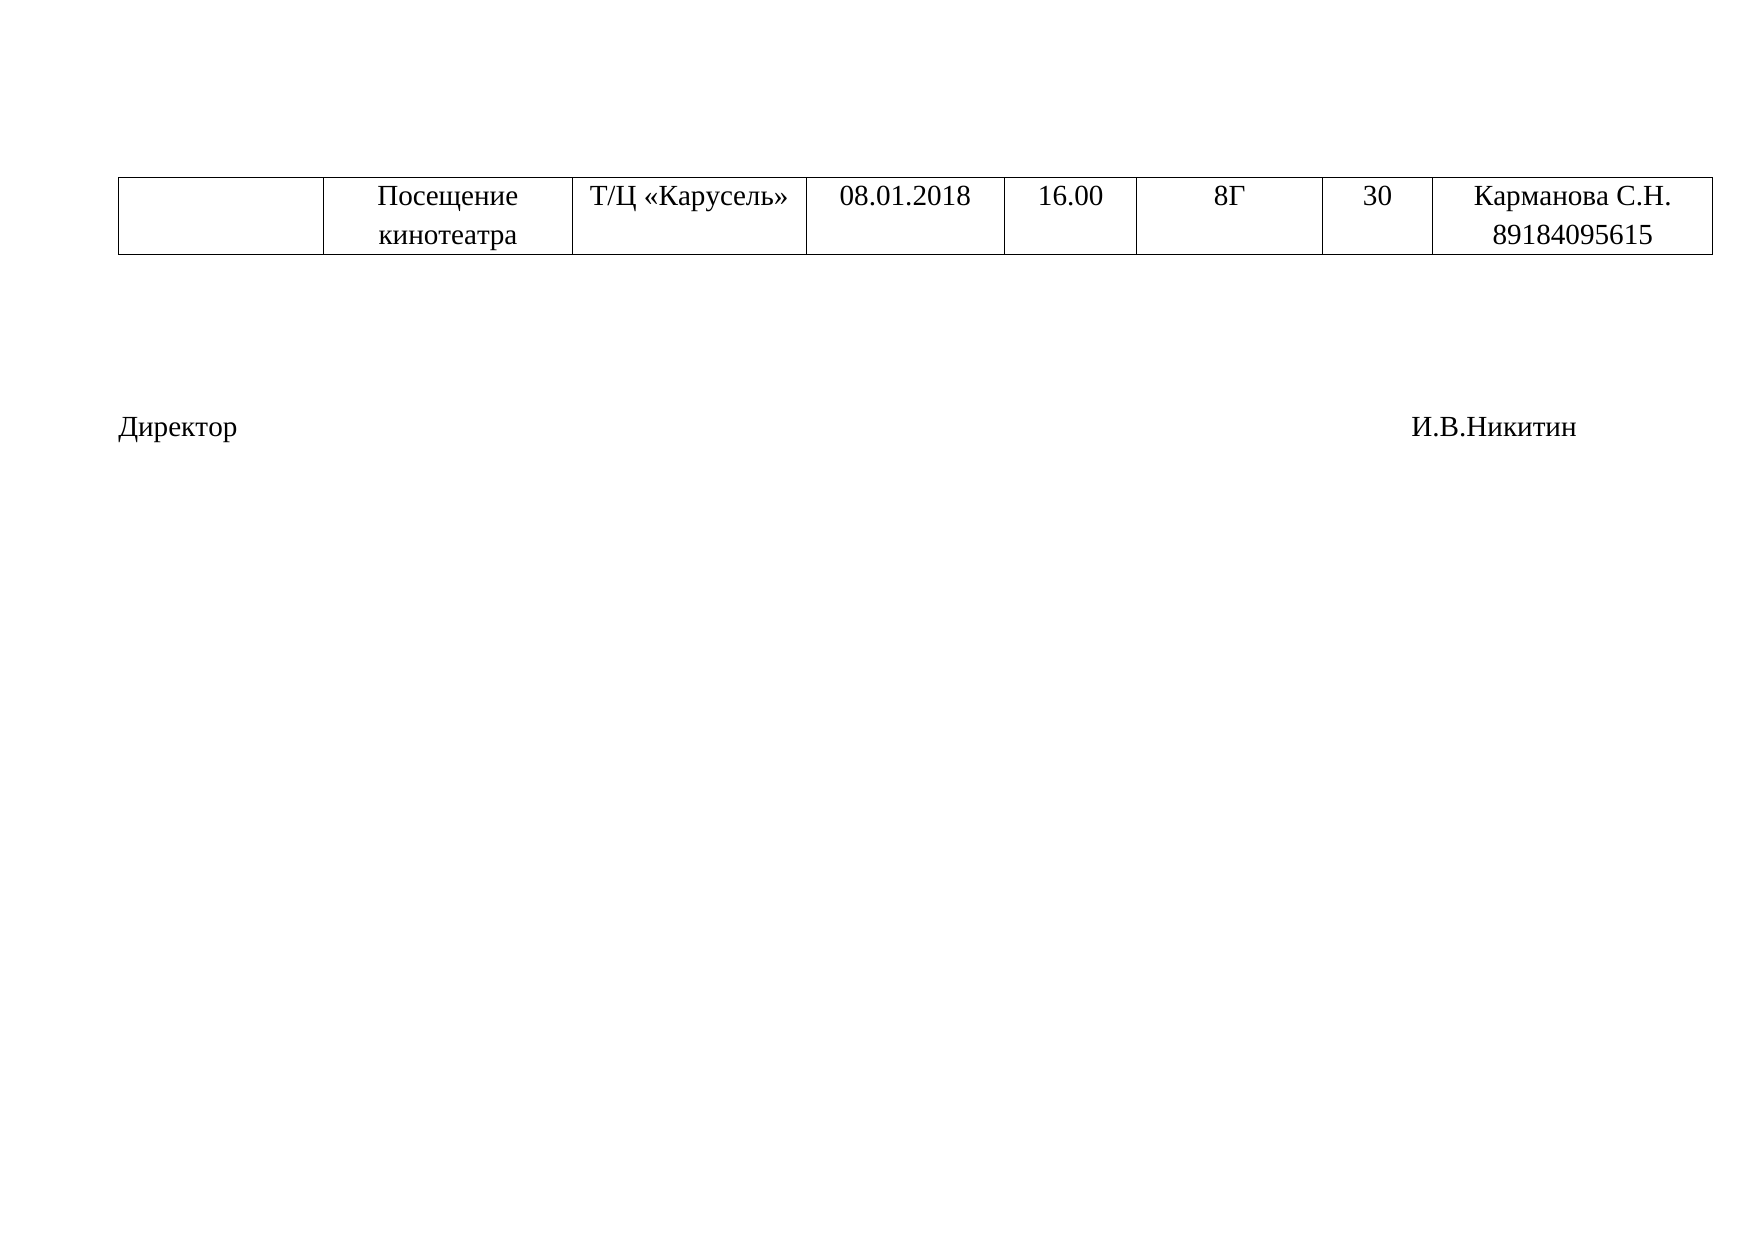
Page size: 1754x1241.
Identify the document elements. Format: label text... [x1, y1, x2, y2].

table_cell 08.01.2018 [807, 178, 1004, 254]
table_cell 16.00 [1005, 178, 1136, 254]
table_cell 8Г [1137, 178, 1322, 254]
table_cell Карманова С.Н. 89184095615 [1433, 178, 1712, 254]
table_cell Посещение кинотеатра [324, 178, 572, 254]
text Директор И.В.Никитин [118, 409, 1636, 443]
table_cell Т/Ц «Карусель» [573, 178, 806, 254]
table_cell 30 [1323, 178, 1432, 254]
